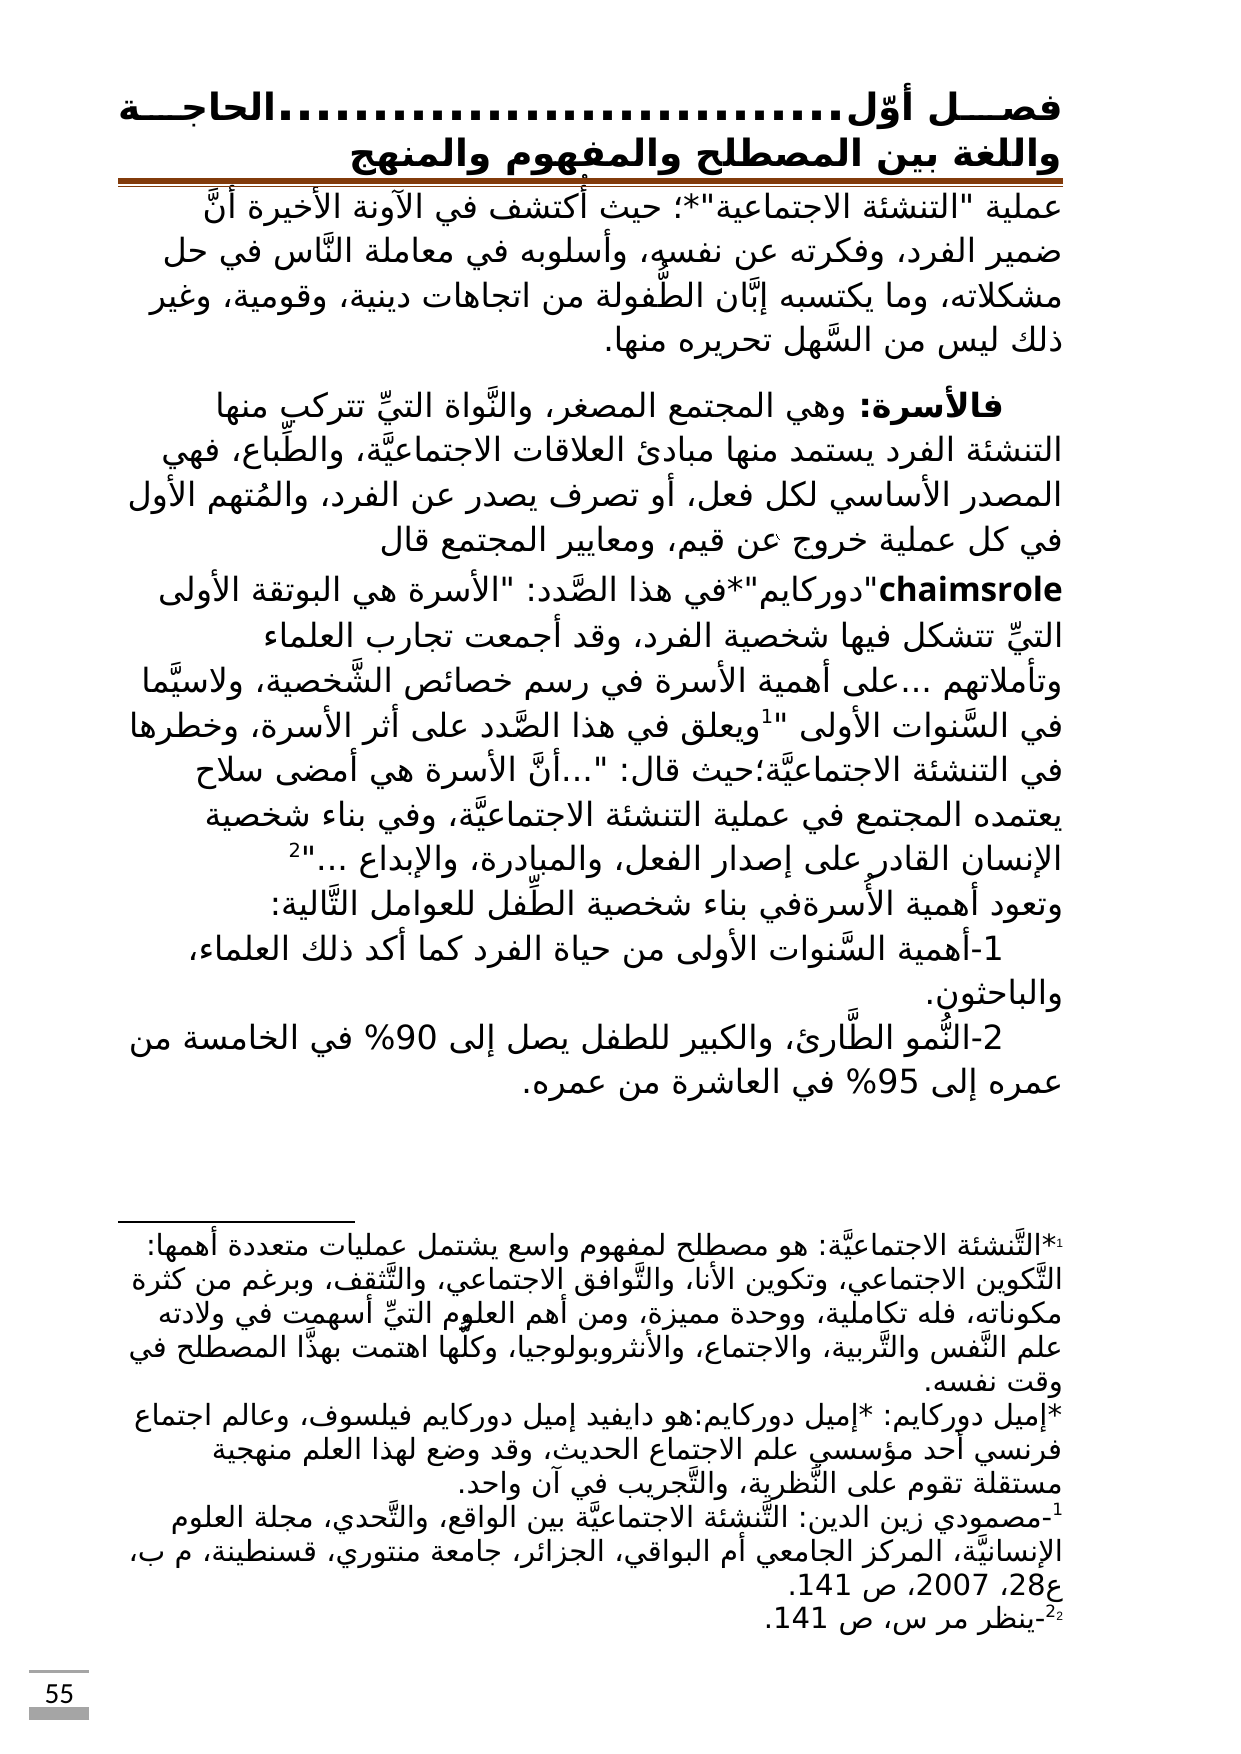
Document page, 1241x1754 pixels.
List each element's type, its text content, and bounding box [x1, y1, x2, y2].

list 1-أهمية السَّنوات الأولى من حياة الفرد كما أكد ذلك العلماء، والباحثون. [118, 929, 1063, 1012]
list فالأسرة: وهي المجتمع المصغر، والنَّواة التيِّ تتركب منها التنشئة الفرد يستمد منها مبادئ العلاقات الاجتماعيَّة، والطِّباع، فهي المصدر الأساسي لكل فعل، أو تصرف يصدر عن الفرد، والمُتهم الأول في كل عملية خروج عن قيم، ومعايير المجتمع قالchaimsrole"دوركايم"*في هذا الصَّدد: "الأسرة هي البوتقة الأولى التيِّ تتشكل فيها شخصية الفرد، وقد أجمعت تجارب العلماء وتأملاتهم ...على أهمية الأسرة في رسم خصائص الشَّخصية، ولاسيَّما في السَّنوات الأولى "ويعلق في هذا الصَّدد على أثر الأسرة، وخطرها في التنشئة الاجتماعيَّة؛حيث قال: "...أنَّ الأسرة هي أمضى سلاح يعتمده المجتمع في عملية التنشئة الاجتماعيَّة، وفي بناء شخصية الإنسان القادر على إصدار الفعل، والمبادرة، والإبداع ..." وتعود أهمية الأُسرةفي بناء شخصية الطِّفل للعوامل التَّالية: [118, 386, 1063, 923]
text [118, 187, 1063, 360]
list 2-النُّمو الطَّارئ، والكبير للطفل يصل إلى 90% في الخامسة من عمره إلى 95% في العاشرة من عمره. [118, 1018, 1063, 1102]
